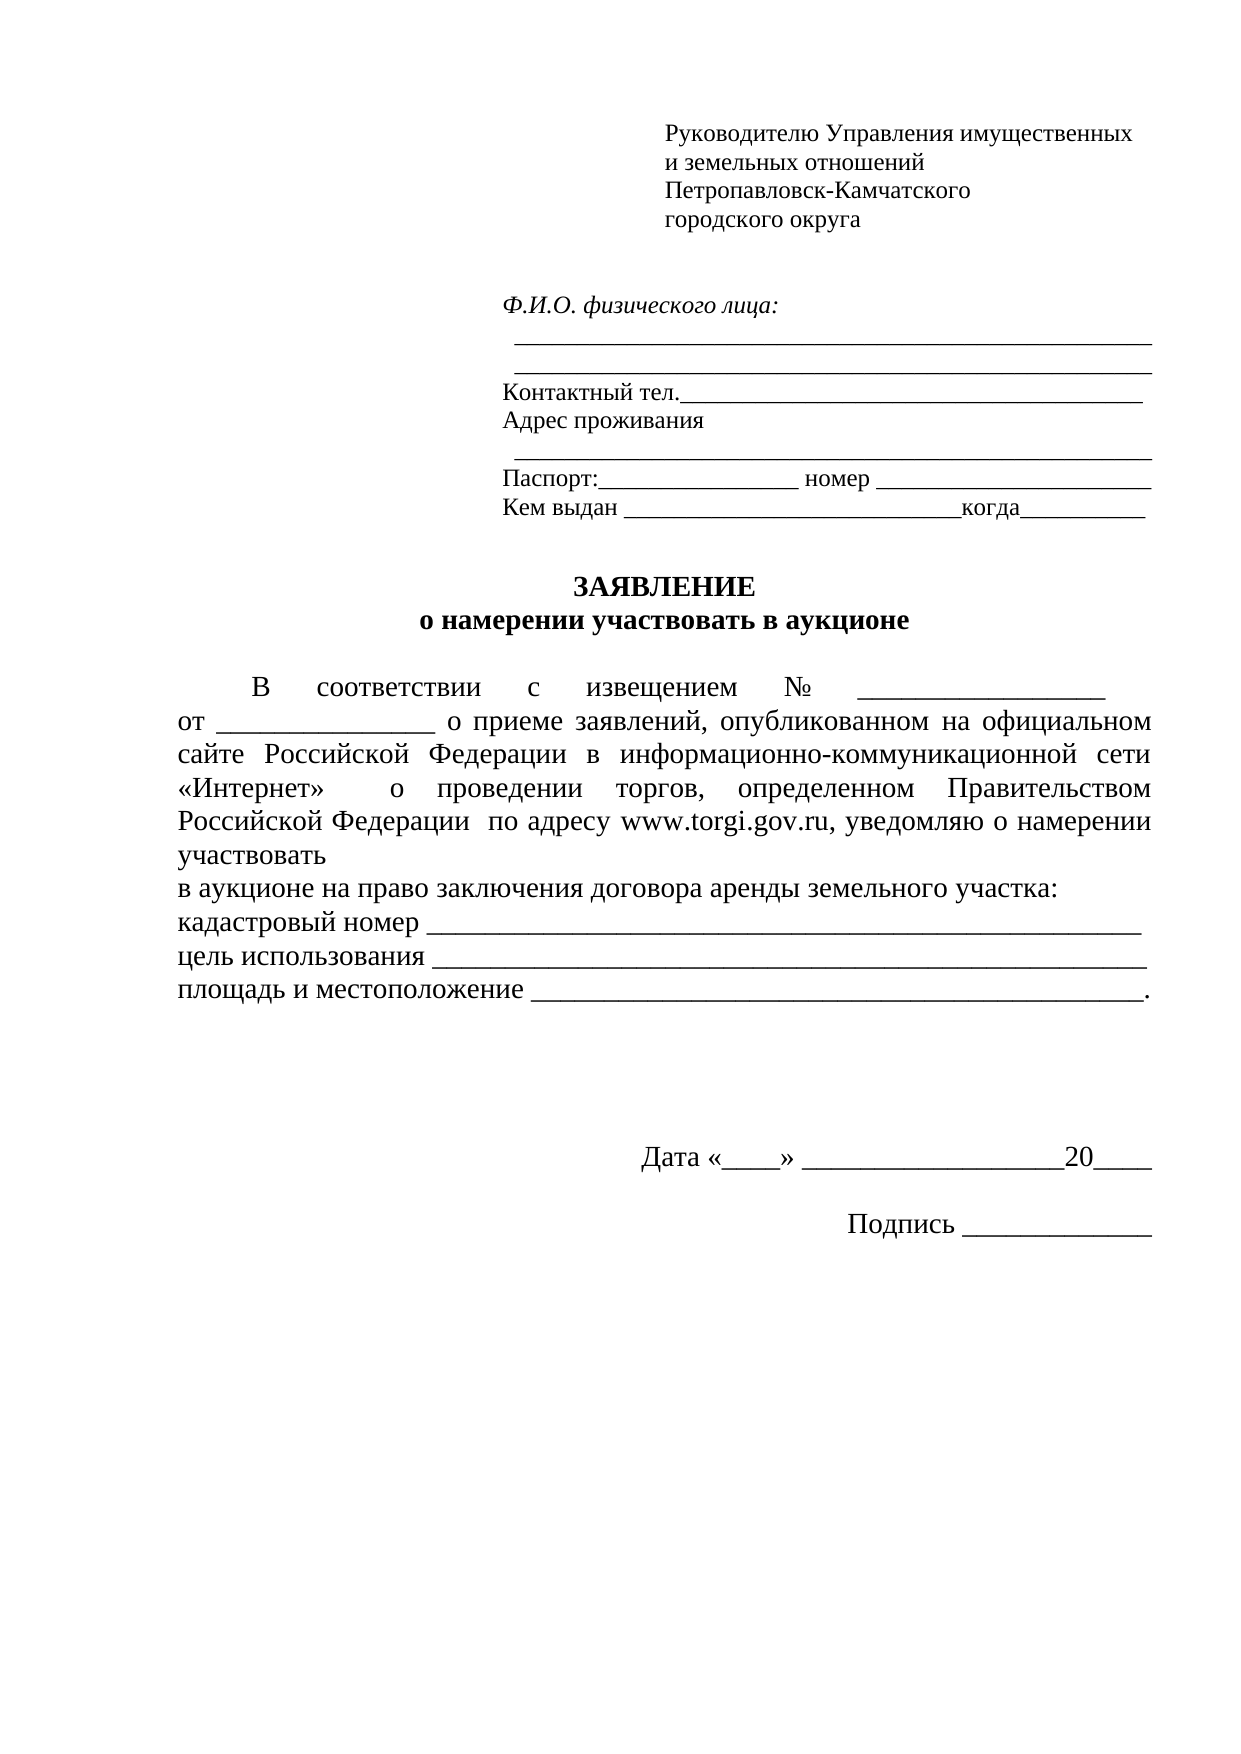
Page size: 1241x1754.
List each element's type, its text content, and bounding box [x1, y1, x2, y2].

text кадастровый номер _________________________________________________ [177, 904, 1152, 938]
text Петропавловск-Камчатского [664, 176, 1152, 204]
text городского округа [664, 204, 1152, 233]
text Подпись _____________ [177, 1206, 1152, 1239]
text ЗАЯВЛЕНИЕ [177, 569, 1152, 602]
text ___________________________________________________ [502, 348, 1152, 377]
text ___________________________________________________ [502, 434, 1152, 463]
text о намерении участвовать в аукционе [177, 602, 1152, 636]
text Паспорт:________________ номер ______________________ Кем выдан ___________________________когда__________ [502, 463, 1152, 521]
text площадь и местоположение __________________________________________. [177, 971, 1152, 1005]
text Ф.И.О. физического лица: [502, 291, 1152, 319]
text Адрес проживания [502, 406, 1152, 434]
text цель использования _________________________________________________ [177, 938, 1152, 971]
text В соответствии с извещением № _________________ от _______________ о приеме заявлений, опубликованном на официальном сайте Российской Федерации в информационно-коммуникационной сети «Интернет» о проведении торгов, определенном Правительством Российской Федерации по адресу www.torgi.gov.ru, уведомляю о намерении участвовать в аукционе на право заключения договора аренды земельного участка: [177, 669, 1152, 904]
text Дата «____» __________________20____ [177, 1139, 1152, 1172]
text Руководителю Управления имущественных и земельных отношений [664, 118, 1152, 176]
text Контактный тел._____________________________________ [502, 377, 1152, 406]
text ___________________________________________________ [177, 319, 1152, 348]
